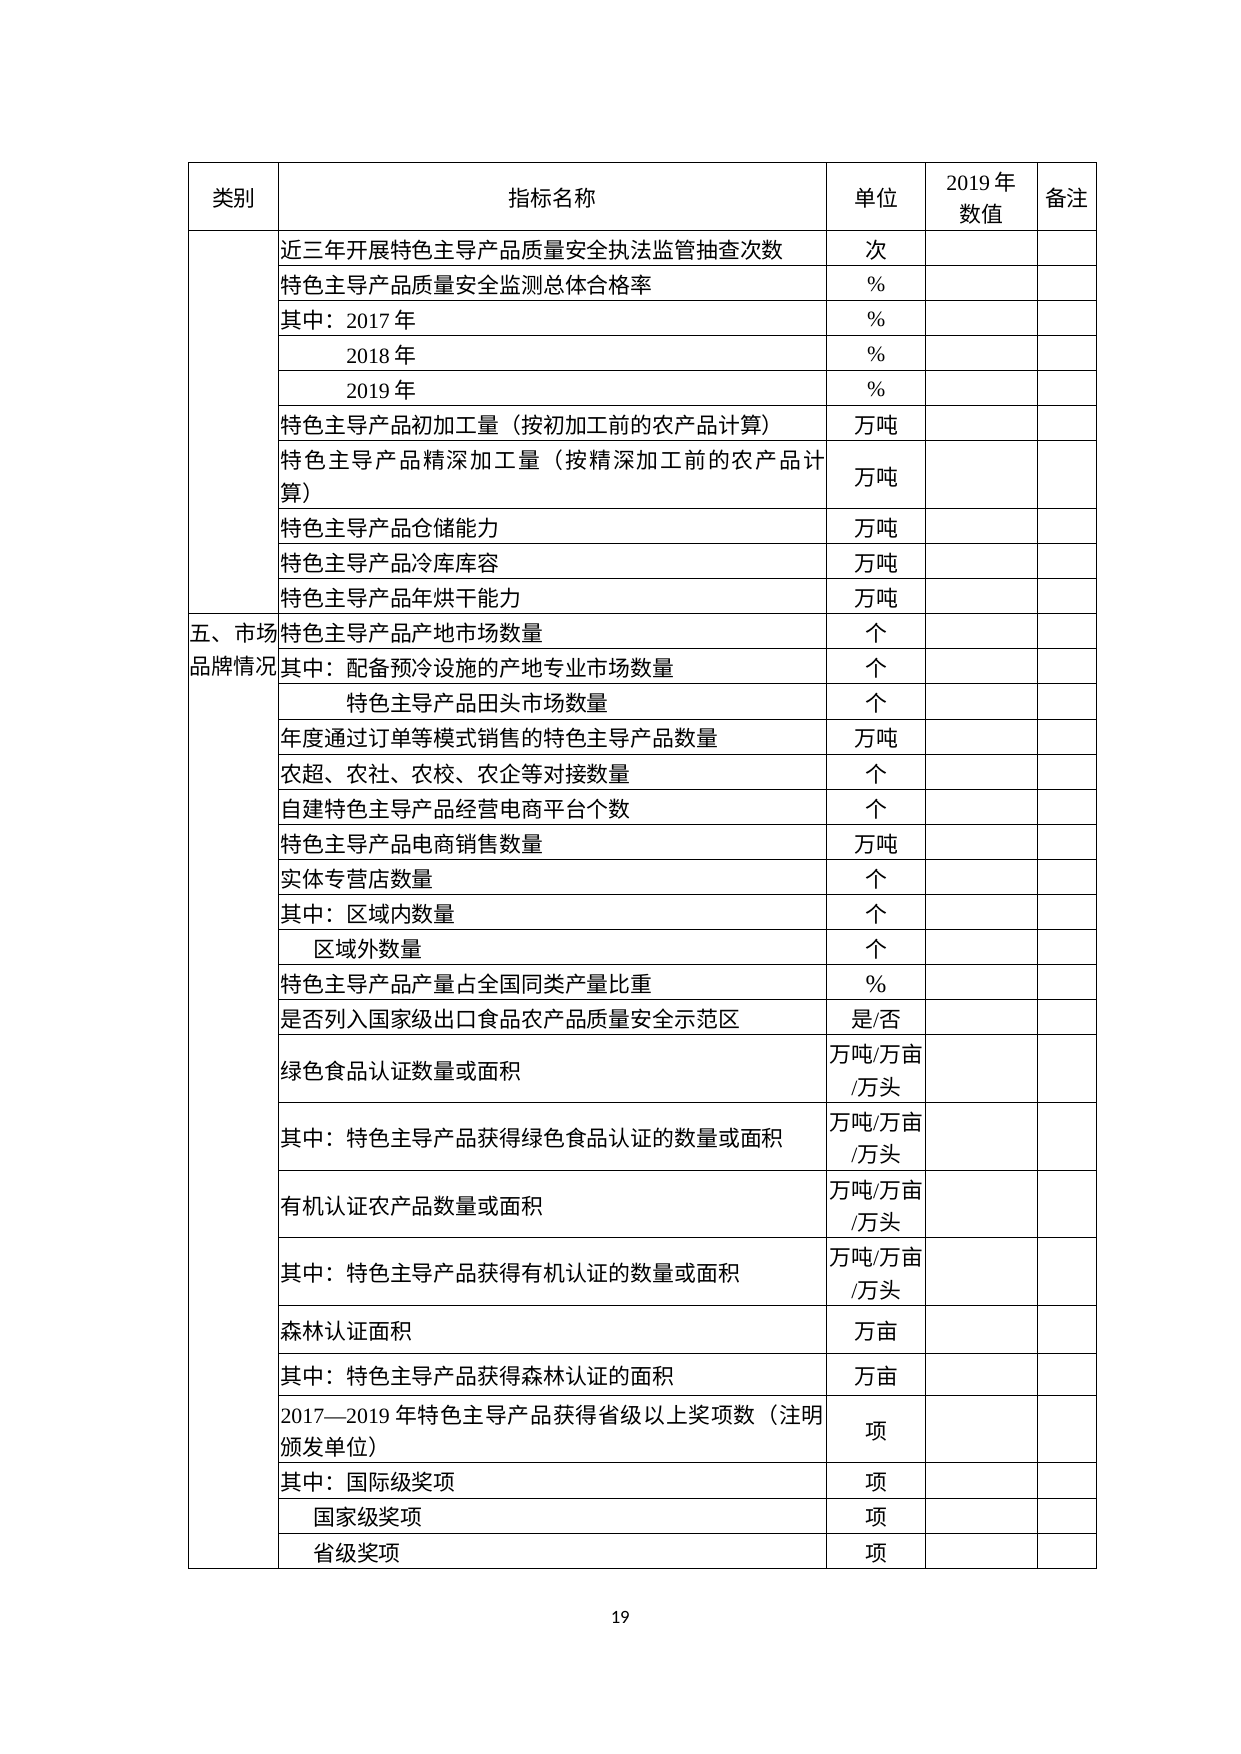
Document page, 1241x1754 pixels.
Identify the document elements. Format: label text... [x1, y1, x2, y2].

table_cell 特色主导产品田头市场数量 [279, 684, 826, 718]
table_cell 特色主导产品精深加工量（按精深加工前的农产品计算） [279, 441, 826, 508]
table_cell [1038, 649, 1096, 683]
table_cell 特色主导产品产地市场数量 [279, 614, 826, 648]
table_cell 个 [827, 790, 925, 824]
table_cell [926, 930, 1037, 964]
table_cell [1038, 1035, 1096, 1102]
table_cell 其中：2017年 [279, 301, 826, 335]
table_cell 万吨/万亩/万头 [827, 1103, 925, 1169]
table_cell [926, 1000, 1037, 1034]
table_header 指标名称 [279, 163, 826, 229]
table_cell 其中：特色主导产品获得森林认证的面积 [279, 1354, 826, 1395]
table_header 备注 [1038, 163, 1096, 229]
table_cell [1038, 301, 1096, 335]
table_cell [1038, 579, 1096, 613]
table_cell 农超、农社、农校、农企等对接数量 [279, 755, 826, 789]
table_cell [1038, 1534, 1096, 1568]
table_cell [926, 649, 1037, 683]
table_header 单位 [827, 163, 925, 229]
table_cell 特色主导产品冷库库容 [279, 544, 826, 578]
table_cell [1038, 1171, 1096, 1237]
table_cell [926, 720, 1037, 753]
table_cell [1038, 1463, 1096, 1497]
table_cell [1038, 509, 1096, 543]
table_cell 2019年 [279, 371, 826, 405]
table_cell 绿色食品认证数量或面积 [279, 1035, 826, 1102]
table_cell 特色主导产品初加工量（按初加工前的农产品计算） [279, 406, 826, 440]
table_cell 特色主导产品产量占全国同类产量比重 [279, 965, 826, 999]
table_cell [926, 684, 1037, 718]
table_cell 自建特色主导产品经营电商平台个数 [279, 790, 826, 824]
table_cell 2017—2019年特色主导产品获得省级以上奖项数（注明颁发单位） [279, 1396, 826, 1462]
table_cell [1038, 1354, 1096, 1395]
table_cell 万吨/万亩/万头 [827, 1171, 925, 1237]
table_cell 个 [827, 614, 925, 648]
table_cell [926, 1534, 1037, 1568]
table_cell 森林认证面积 [279, 1306, 826, 1352]
table_cell [926, 266, 1037, 300]
table_cell [1038, 755, 1096, 789]
table_cell 项 [827, 1534, 925, 1568]
table_cell [926, 1396, 1037, 1462]
table_cell [1038, 1499, 1096, 1532]
table_cell [926, 790, 1037, 824]
table_cell [926, 1035, 1037, 1102]
table_cell 个 [827, 684, 925, 718]
table_cell [1038, 860, 1096, 894]
table_cell [1038, 895, 1096, 929]
table_cell [926, 1171, 1037, 1237]
table_cell [926, 441, 1037, 508]
table_cell 个 [827, 860, 925, 894]
table_cell 省级奖项 [279, 1534, 826, 1568]
table_cell 万吨 [827, 544, 925, 578]
table_cell 万亩 [827, 1354, 925, 1395]
table_cell [1038, 371, 1096, 405]
table_cell [1038, 684, 1096, 718]
table_cell 年度通过订单等模式销售的特色主导产品数量 [279, 720, 826, 753]
table_cell 万吨 [827, 441, 925, 508]
table_cell [926, 336, 1037, 370]
table_cell [1038, 825, 1096, 859]
table_cell 区域外数量 [279, 930, 826, 964]
table_cell [926, 1463, 1037, 1497]
table_cell % [827, 371, 925, 405]
table_cell [1038, 406, 1096, 440]
table_cell [1038, 720, 1096, 753]
table_header 类别 [189, 163, 278, 229]
table_cell [926, 301, 1037, 335]
table_cell 其中：特色主导产品获得绿色食品认证的数量或面积 [279, 1103, 826, 1169]
table_cell 个 [827, 649, 925, 683]
table_cell [926, 371, 1037, 405]
table_cell 其中：特色主导产品获得有机认证的数量或面积 [279, 1238, 826, 1305]
table_cell 项 [827, 1463, 925, 1497]
table_cell [926, 544, 1037, 578]
table_cell [1038, 336, 1096, 370]
table_cell [926, 895, 1037, 929]
table_cell 五、市场品牌情况 [189, 614, 278, 1568]
table_cell 特色主导产品电商销售数量 [279, 825, 826, 859]
table_cell [926, 825, 1037, 859]
table_cell 万吨 [827, 825, 925, 859]
table_cell 万吨 [827, 509, 925, 543]
table_cell 其中：区域内数量 [279, 895, 826, 929]
table_cell 万吨 [827, 720, 925, 753]
table_cell 个 [827, 930, 925, 964]
table_cell 有机认证农产品数量或面积 [279, 1171, 826, 1237]
table_cell [926, 1499, 1037, 1532]
table_cell 国家级奖项 [279, 1499, 826, 1532]
table_cell [926, 579, 1037, 613]
table_cell [926, 231, 1037, 265]
table_cell 是否列入国家级出口食品农产品质量安全示范区 [279, 1000, 826, 1034]
table_cell 万吨 [827, 579, 925, 613]
table_cell [926, 755, 1037, 789]
table_cell % [827, 301, 925, 335]
table_cell [1038, 1238, 1096, 1305]
table_cell [1038, 1306, 1096, 1352]
table_cell 万亩 [827, 1306, 925, 1352]
table_cell [1038, 266, 1096, 300]
table_cell 项 [827, 1396, 925, 1462]
table_cell [926, 1306, 1037, 1352]
table_cell 个 [827, 755, 925, 789]
table_cell [926, 1103, 1037, 1169]
table_cell 特色主导产品质量安全监测总体合格率 [279, 266, 826, 300]
table_cell 特色主导产品仓储能力 [279, 509, 826, 543]
table_cell [1038, 441, 1096, 508]
table_cell 次 [827, 231, 925, 265]
table_cell 万吨/万亩/万头 [827, 1238, 925, 1305]
table_cell 特色主导产品年烘干能力 [279, 579, 826, 613]
table_cell 近三年开展特色主导产品质量安全执法监管抽查次数 [279, 231, 826, 265]
table_cell [1038, 544, 1096, 578]
table_cell 项 [827, 1499, 925, 1532]
table_cell % [827, 266, 925, 300]
table_cell [1038, 965, 1096, 999]
table_cell [926, 965, 1037, 999]
table_cell [926, 509, 1037, 543]
table_cell [1038, 231, 1096, 265]
table_cell 实体专营店数量 [279, 860, 826, 894]
table_cell [1038, 930, 1096, 964]
table_cell [926, 406, 1037, 440]
table_cell [1038, 1396, 1096, 1462]
table_header 2019年 数值 [926, 163, 1037, 229]
table_cell 个 [827, 895, 925, 929]
table_cell 万吨/万亩/万头 [827, 1035, 925, 1102]
table_cell 是/否 [827, 1000, 925, 1034]
table_cell [926, 1354, 1037, 1395]
table_cell [926, 1238, 1037, 1305]
table_cell % [827, 336, 925, 370]
table_cell [926, 614, 1037, 648]
table_cell 其中：配备预冷设施的产地专业市场数量 [279, 649, 826, 683]
table_cell [1038, 790, 1096, 824]
table_cell [1038, 1000, 1096, 1034]
table_cell [1038, 1103, 1096, 1169]
table_cell [1038, 614, 1096, 648]
table_cell 其中：国际级奖项 [279, 1463, 826, 1497]
table_cell 万吨 [827, 406, 925, 440]
table_cell 2018年 [279, 336, 826, 370]
table_cell [926, 860, 1037, 894]
table_cell % [827, 965, 925, 999]
